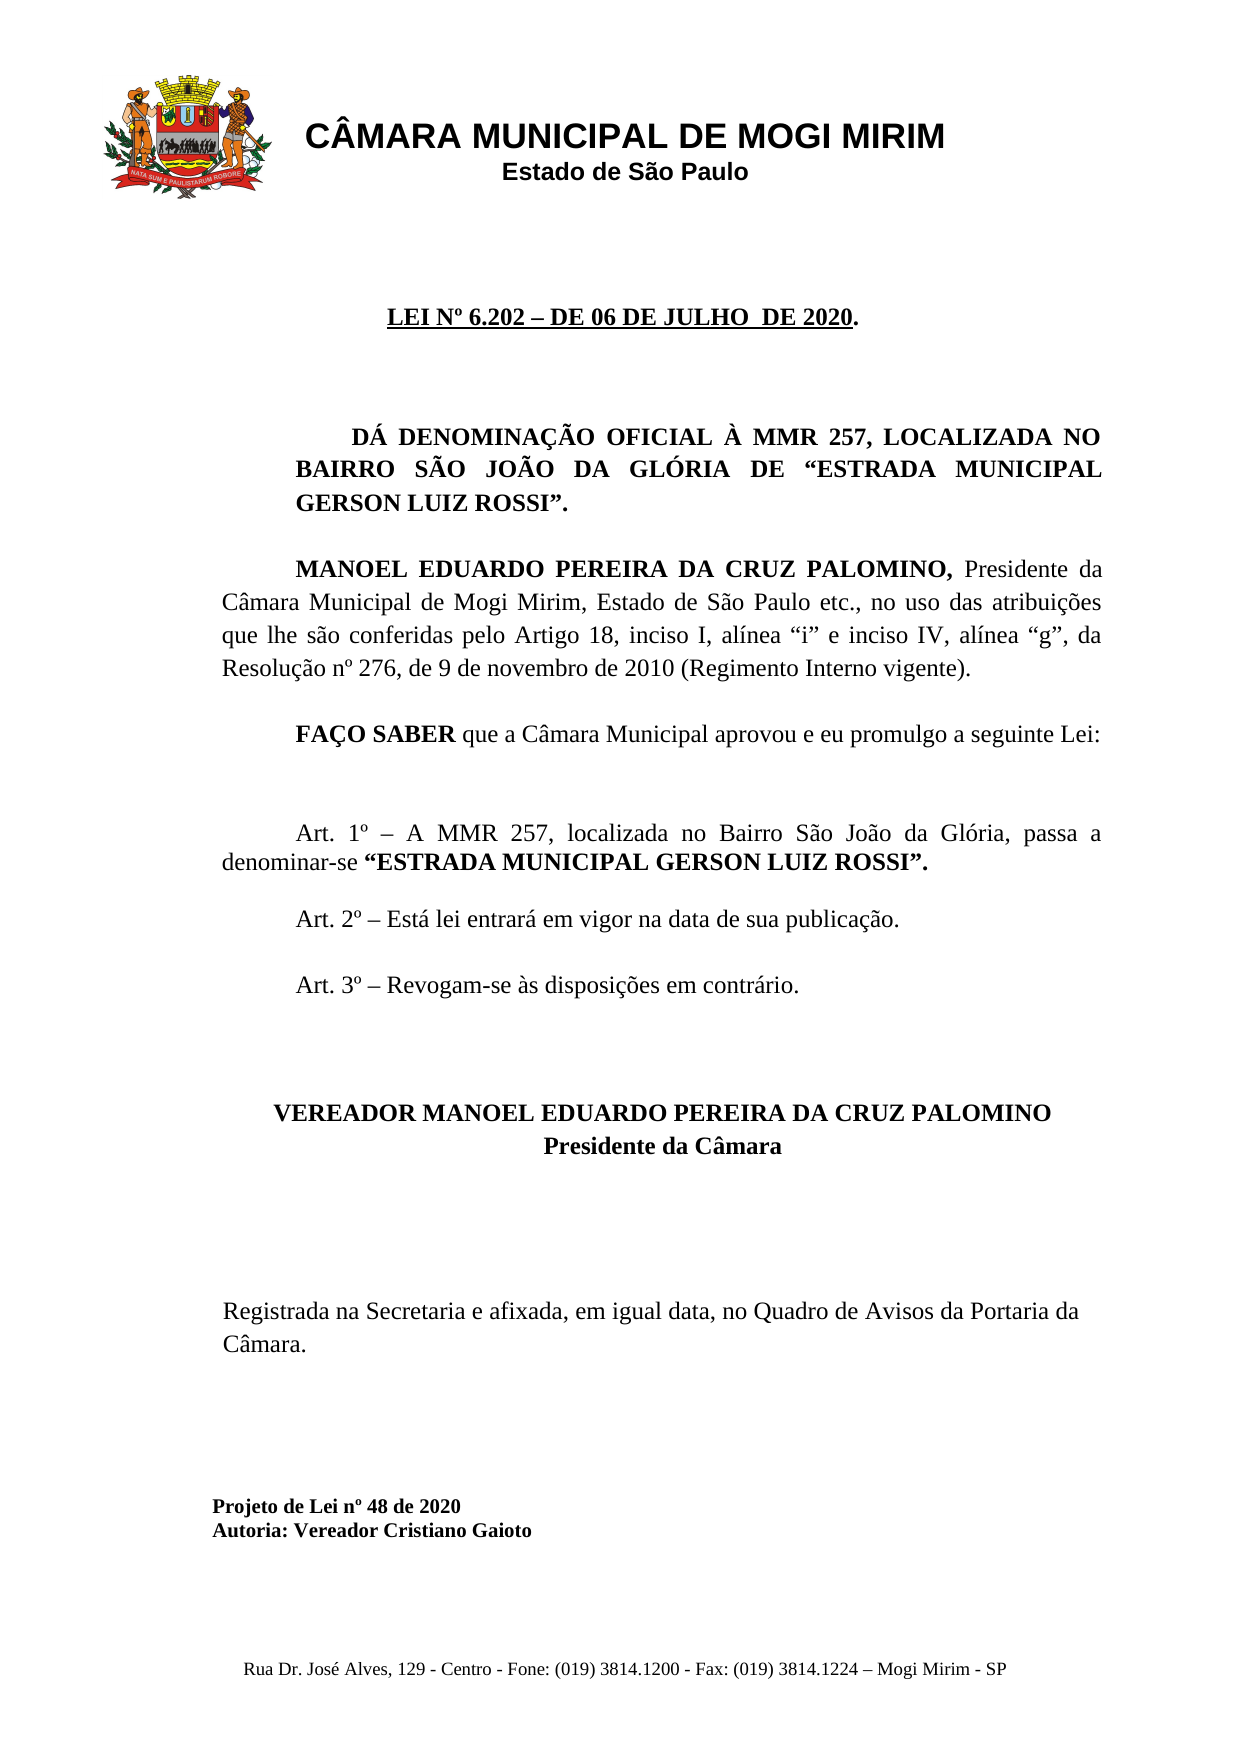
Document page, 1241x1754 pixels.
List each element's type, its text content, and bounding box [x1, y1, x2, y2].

text VEREADOR MANOEL EDUARDO PEREIRA DA CRUZ PALOMINO [223, 1098, 1103, 1127]
text Presidente da Câmara [223, 1131, 1103, 1160]
picture [102, 75, 273, 199]
text Art. 1º – A MMR 257, localizada no Bairro São João da Glória, passa a denominar-se “ESTRADA MUNICIPAL GERSON LUIZ ROSSI”. [222, 818, 1103, 875]
text Art. 2º – Está lei entrará em vigor na data de sua publicação. [222, 904, 1103, 933]
text Projeto de Lei nº 48 de 2020 [148, 1494, 1103, 1518]
text Art. 3º – Revogam-se às disposições em contrário. [295, 970, 1103, 999]
text FAÇO SABER que a Câmara Municipal aprovou e eu promulgo a seguinte Lei: [295, 719, 1103, 747]
text DÁ DENOMINAÇÃO OFICIAL À MMR 257, LOCALIZADA NO BAIRRO SÃO JOÃO DA GLÓRIA DE “ESTRADA MUNICIPAL GERSON LUIZ ROSSI”. [222, 422, 1103, 516]
text Registrada na Secretaria e afixada, em igual data, no Quadro de Avisos da Portaria da Câmara. [223, 1296, 1103, 1358]
text MANOEL EDUARDO PEREIRA DA CRUZ PALOMINO, Presidente da Câmara Municipal de Mogi Mirim, Estado de São Paulo etc., no uso das atribuições que lhe são conferidas pelo Artigo 18, inciso I, alínea “i” e inciso IV, alínea “g”, da Resolução nº 276, de 9 de novembro de 2010 (Regimento Interno vigente). [222, 554, 1103, 681]
text LEI Nº 6.202 – DE 06 DE JULHO DE 2020. [148, 302, 1103, 331]
text Autoria: Vereador Cristiano Gaioto [148, 1518, 1103, 1542]
